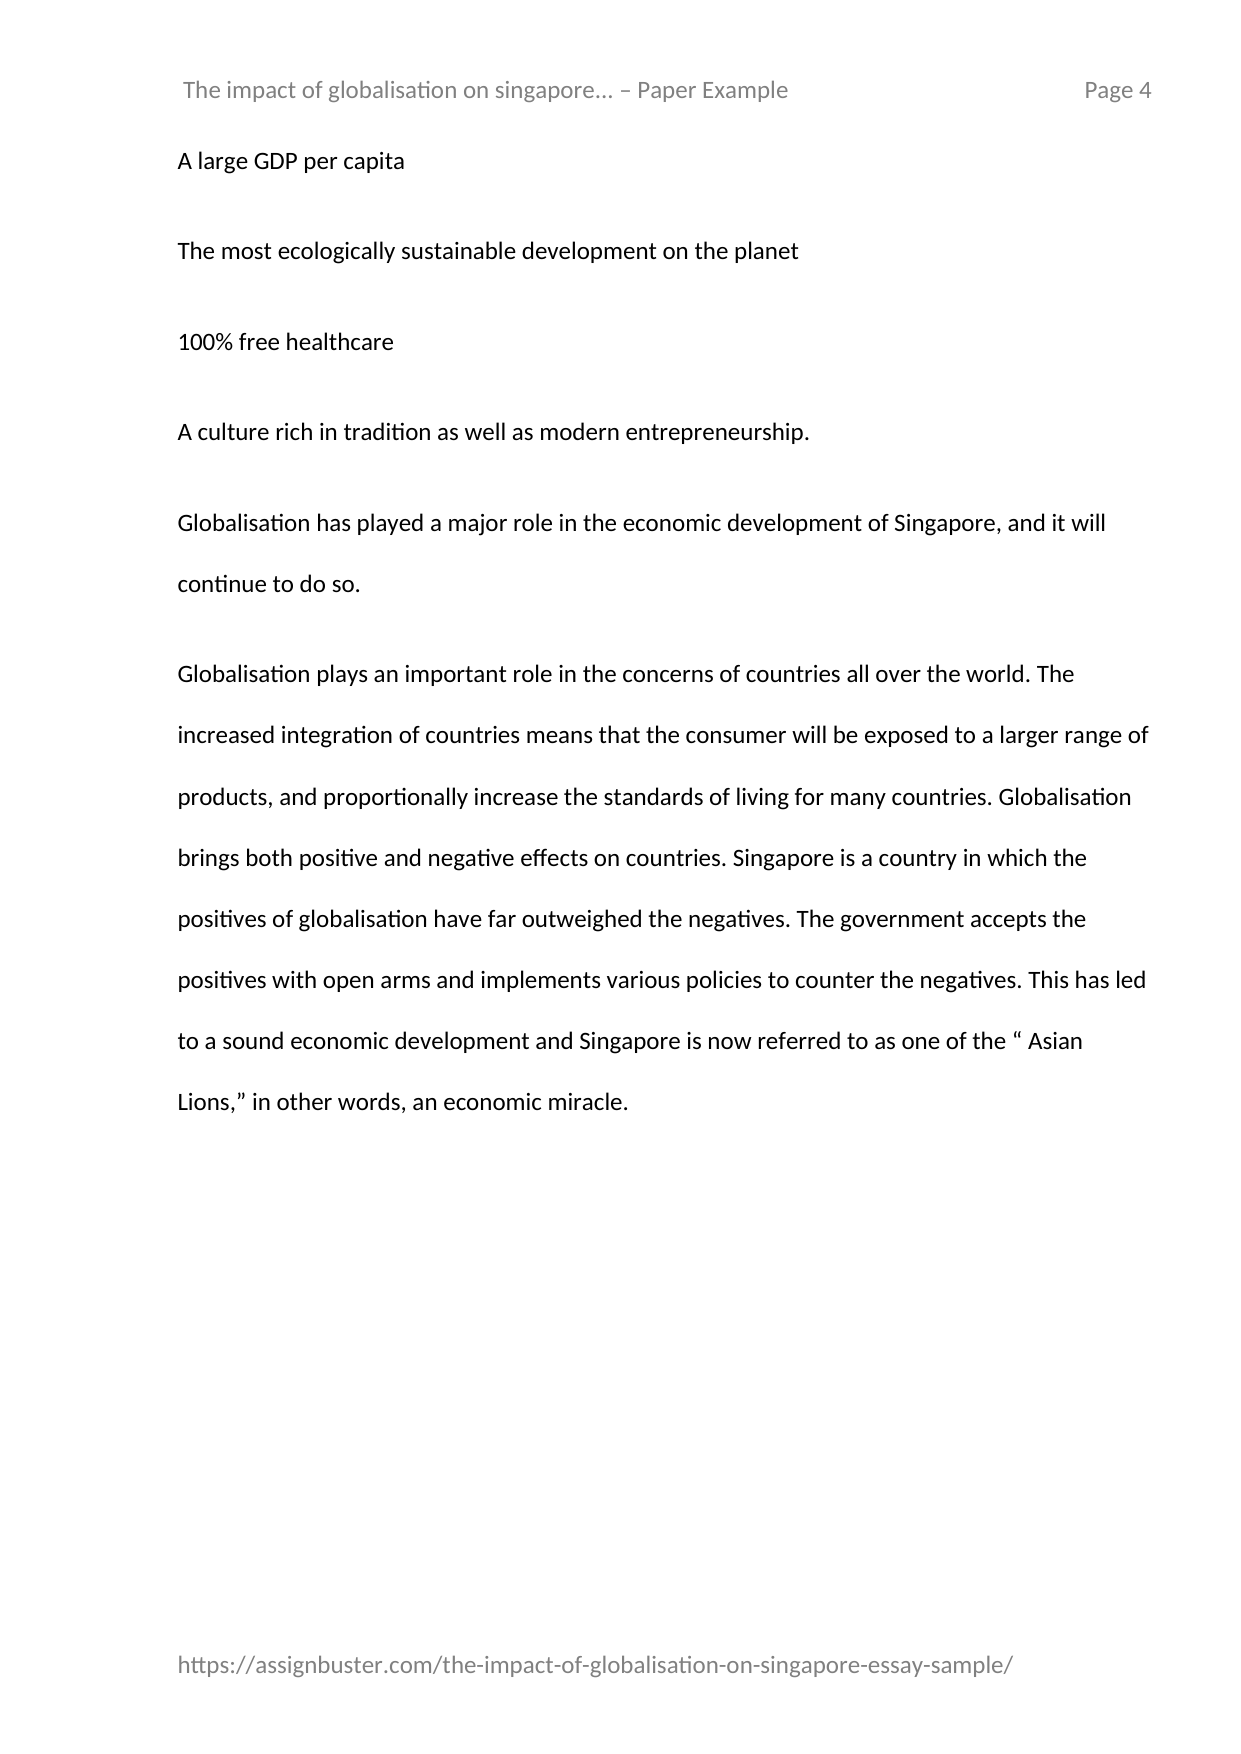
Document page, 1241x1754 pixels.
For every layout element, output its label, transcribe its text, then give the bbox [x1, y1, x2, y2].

text A culture rich in tradition as well as modern entrepreneurship. [177, 417, 1152, 447]
text 100% free healthcare [177, 326, 1152, 357]
text A large GDP per capita [177, 145, 1152, 176]
text The most ecologically sustainable development on the planet [177, 236, 1152, 266]
text Globalisation plays an important role in the concerns of countries all over the world. The increased integration of countries means that the consumer will be exposed to a larger range of products, and proportionally increase the standards of living for many countries. Globalisation brings both positive and negative effects on countries. Singapore is a country in which the positives of globalisation have far outweighed the negatives. The government accepts the positives with open arms and implements various policies to counter the negatives. This has led to a sound economic development and Singapore is now referred to as one of the “ Asian Lions,” in other words, an economic miracle. [177, 659, 1152, 1116]
text Globalisation has played a major role in the economic development of Singapore, and it will continue to do so. [177, 507, 1152, 599]
